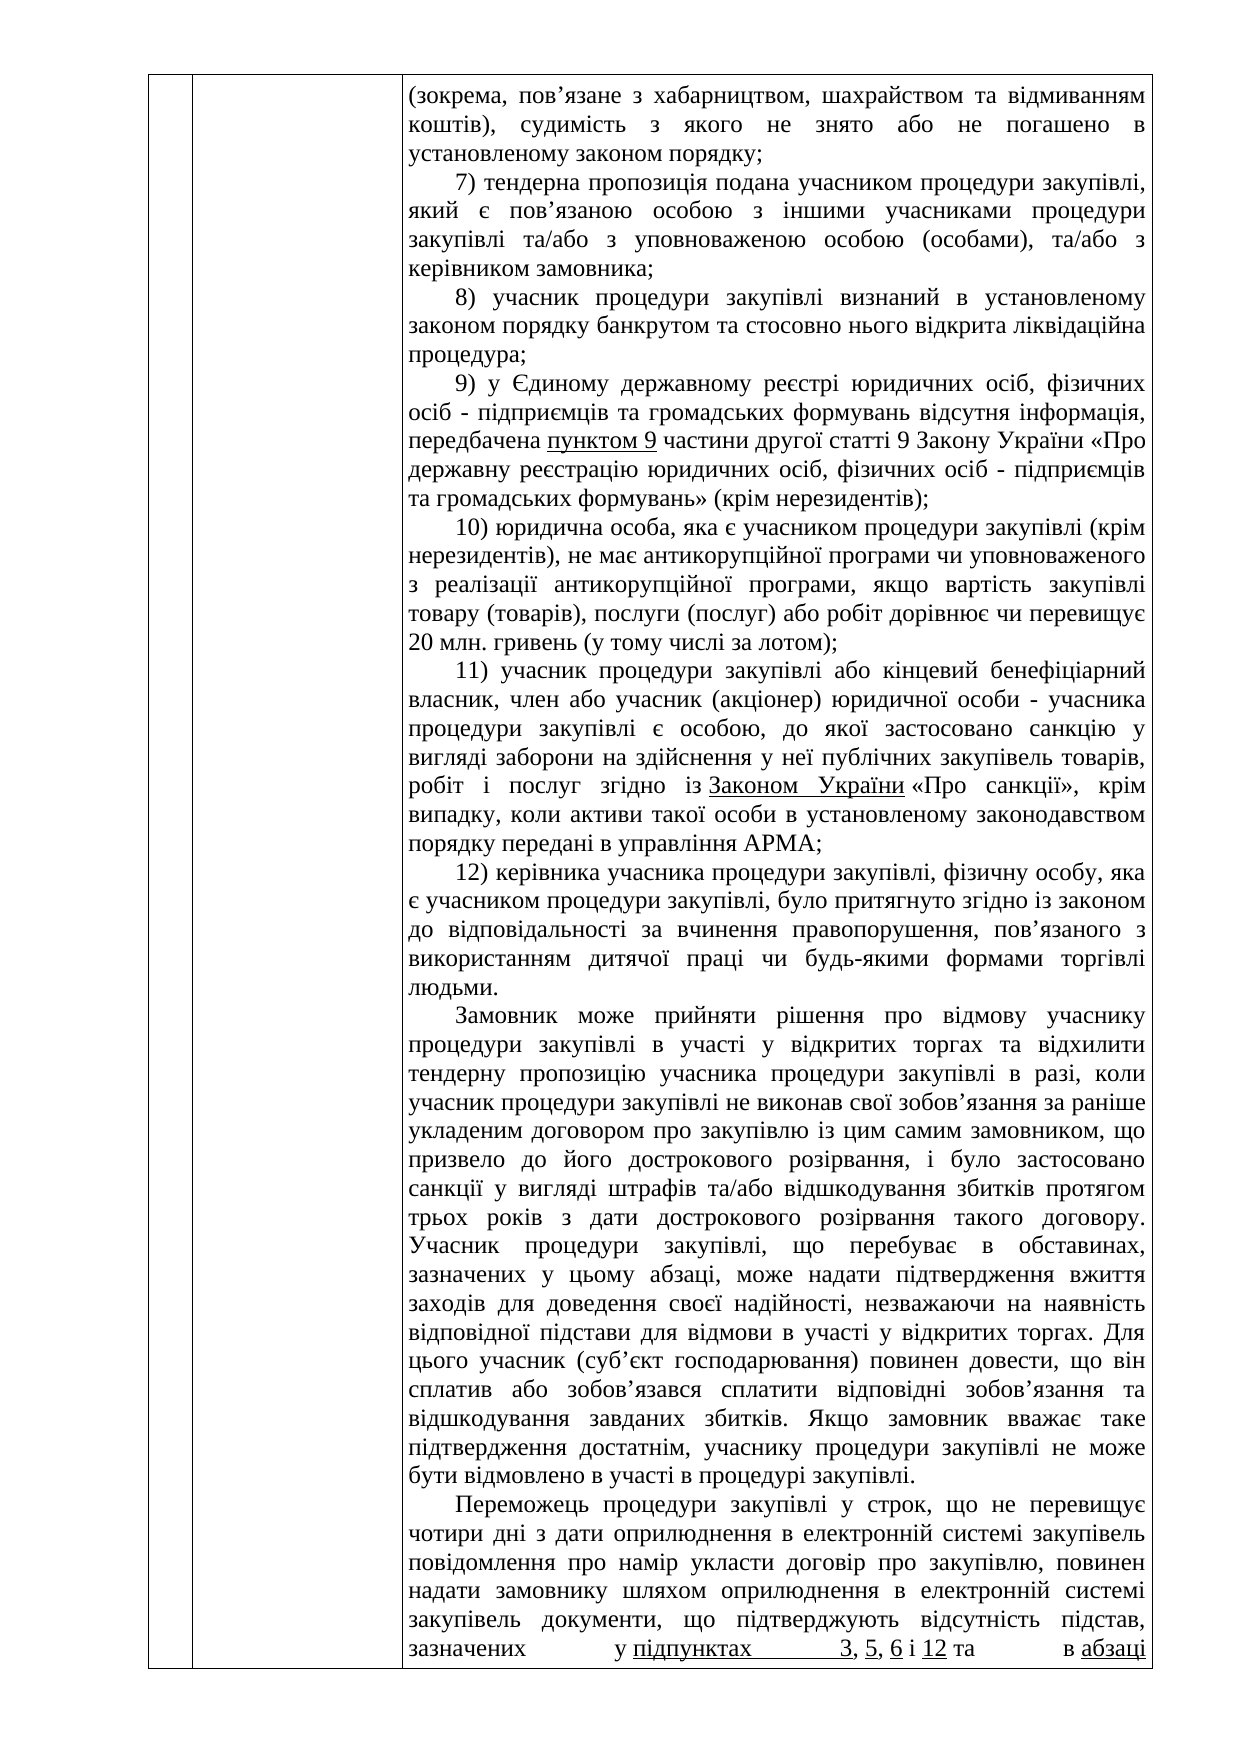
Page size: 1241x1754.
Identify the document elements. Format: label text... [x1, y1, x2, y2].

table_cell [403, 75, 1152, 1668]
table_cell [193, 75, 402, 1668]
table_cell 5 [149, 75, 192, 1668]
